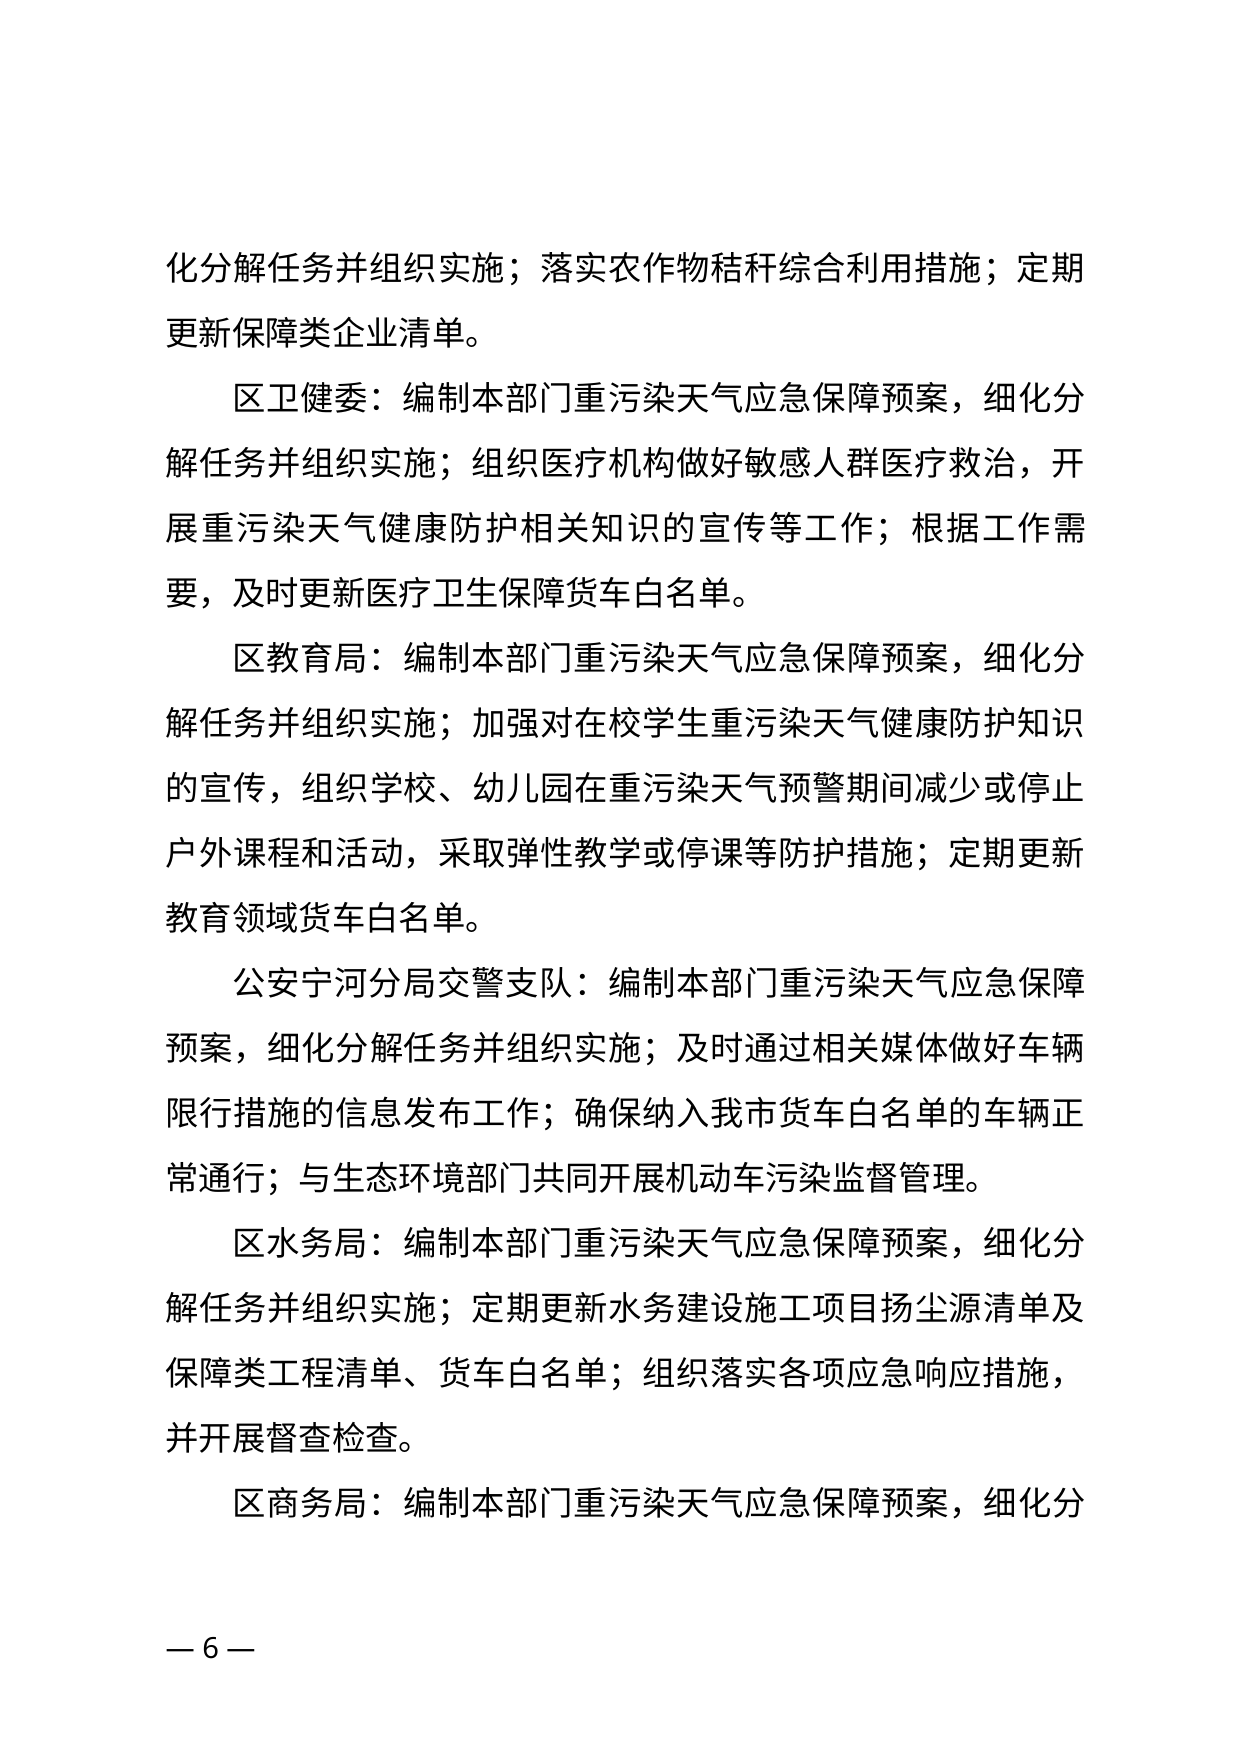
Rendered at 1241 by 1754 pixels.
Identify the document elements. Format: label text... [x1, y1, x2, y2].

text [165, 1468, 1087, 1533]
text 区卫健委：编制本部门重污染天气应急保障预案，细化分解任务并组织实施；组织医疗机构做好敏感人群医疗救治，开展重污染天气健康防护相关知识的宣传等工作；根据工作需要，及时更新医疗卫生保障货车白名单。 [165, 363, 1087, 623]
text 公安宁河分局交警支队：编制本部门重污染天气应急保障预案，细化分解任务并组织实施；及时通过相关媒体做好车辆限行措施的信息发布工作；确保纳入我市货车白名单的车辆正常通行；与生态环境部门共同开展机动车污染监督管理。 [165, 948, 1087, 1208]
text 区水务局：编制本部门重污染天气应急保障预案，细化分解任务并组织实施；定期更新水务建设施工项目扬尘源清单及保障类工程清单、货车白名单；组织落实各项应急响应措施，并开展督查检查。 [165, 1208, 1087, 1468]
text 区教育局：编制本部门重污染天气应急保障预案，细化分解任务并组织实施；加强对在校学生重污染天气健康防护知识的宣传，组织学校、幼儿园在重污染天气预警期间减少或停止户外课程和活动，采取弹性教学或停课等防护措施；定期更新教育领域货车白名单。 [165, 623, 1087, 948]
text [165, 233, 1087, 363]
